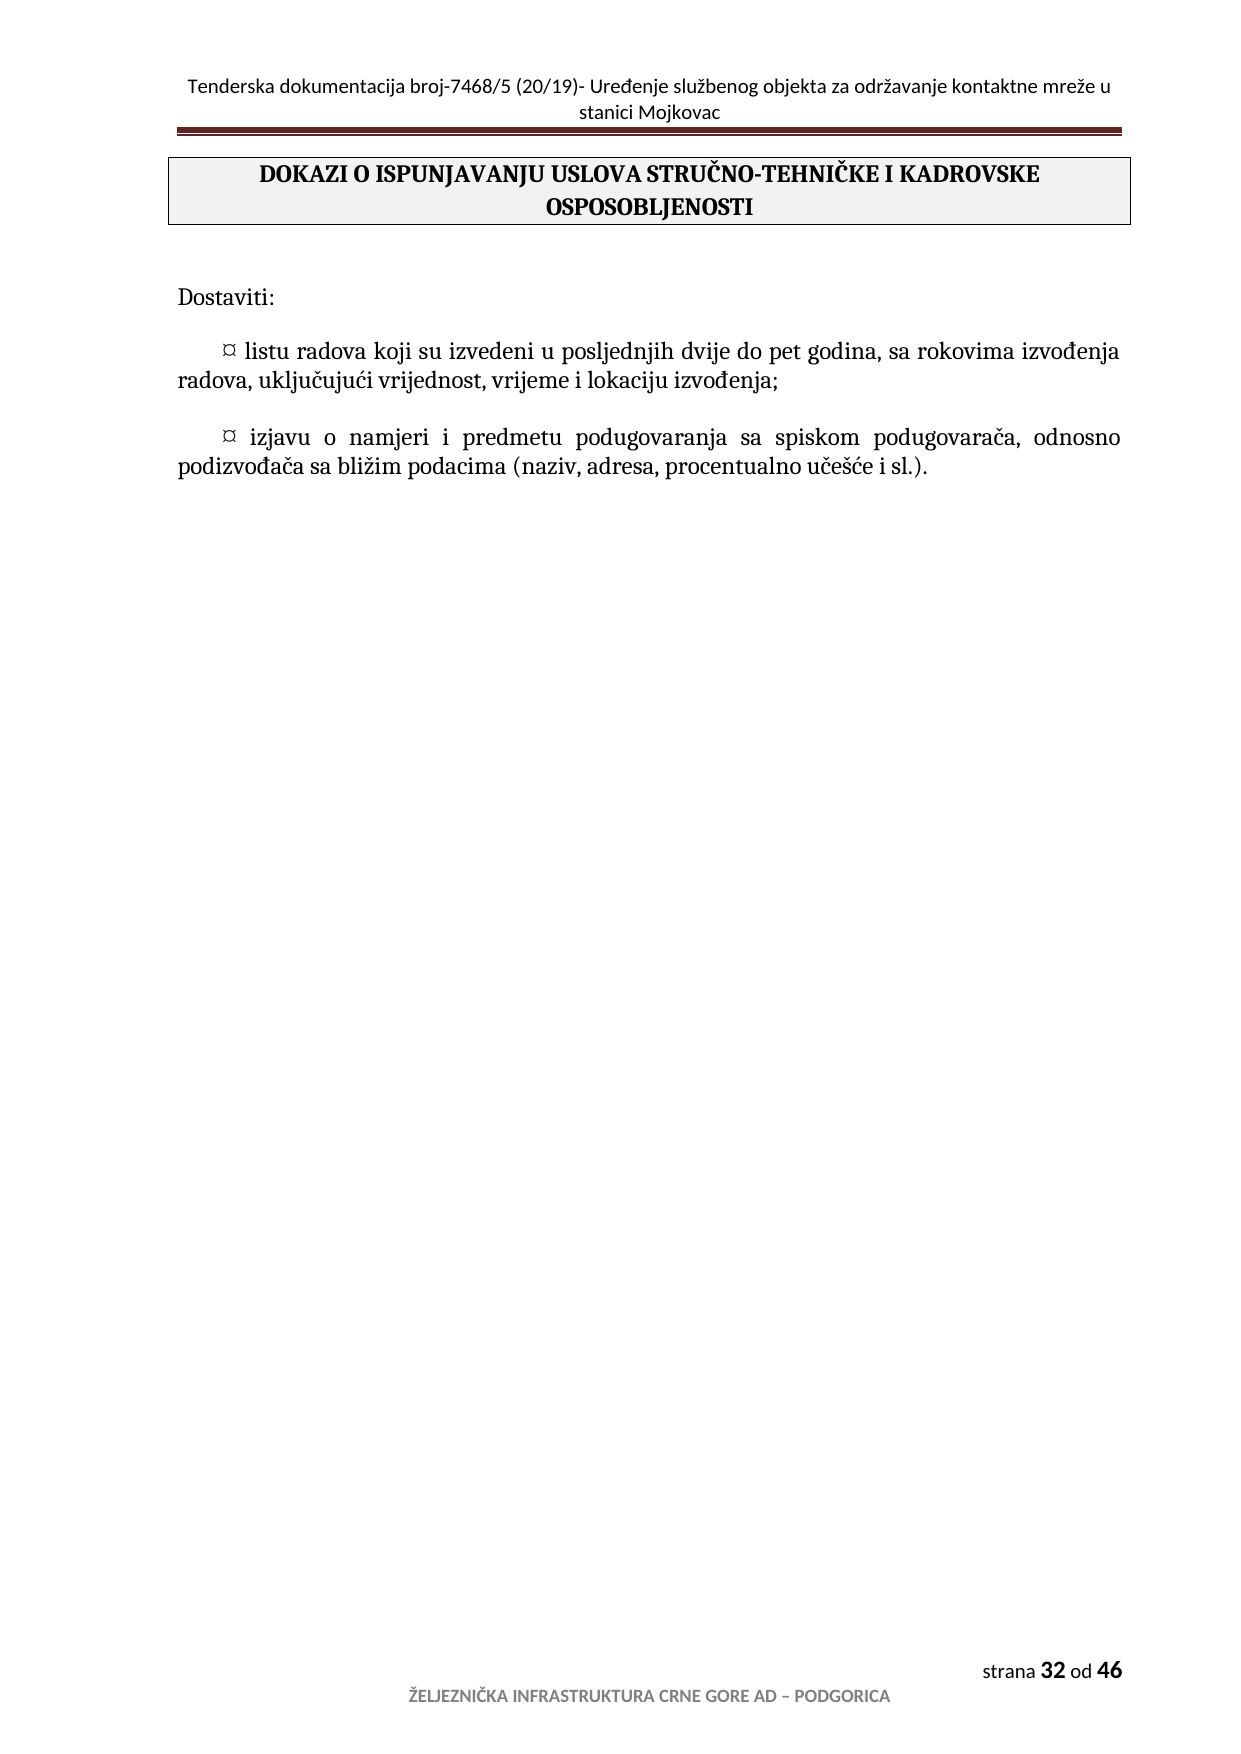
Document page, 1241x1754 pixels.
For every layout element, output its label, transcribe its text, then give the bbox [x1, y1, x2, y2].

subtitle DOKAZI O ISPUNJAVANJU USLOVA STRUČNO-TEHNIČKE I KADROVSKE OSPOSOBLJENOSTI [169, 158, 1130, 224]
text izjavu o namjeri i predmetu podugovaranja sa spiskom podugovarača, odnosno podizvođača sa bližim podacima (naziv, adresa, procentualno učešće i sl.). [177, 423, 1122, 481]
text listu radova koji su izvedeni u posljednjih dvije do pet godina, sa rokovima izvođenja radova, uključujući vrijednost, vrijeme i lokaciju izvođenja; [177, 337, 1122, 394]
text Dostaviti: [177, 283, 1122, 312]
